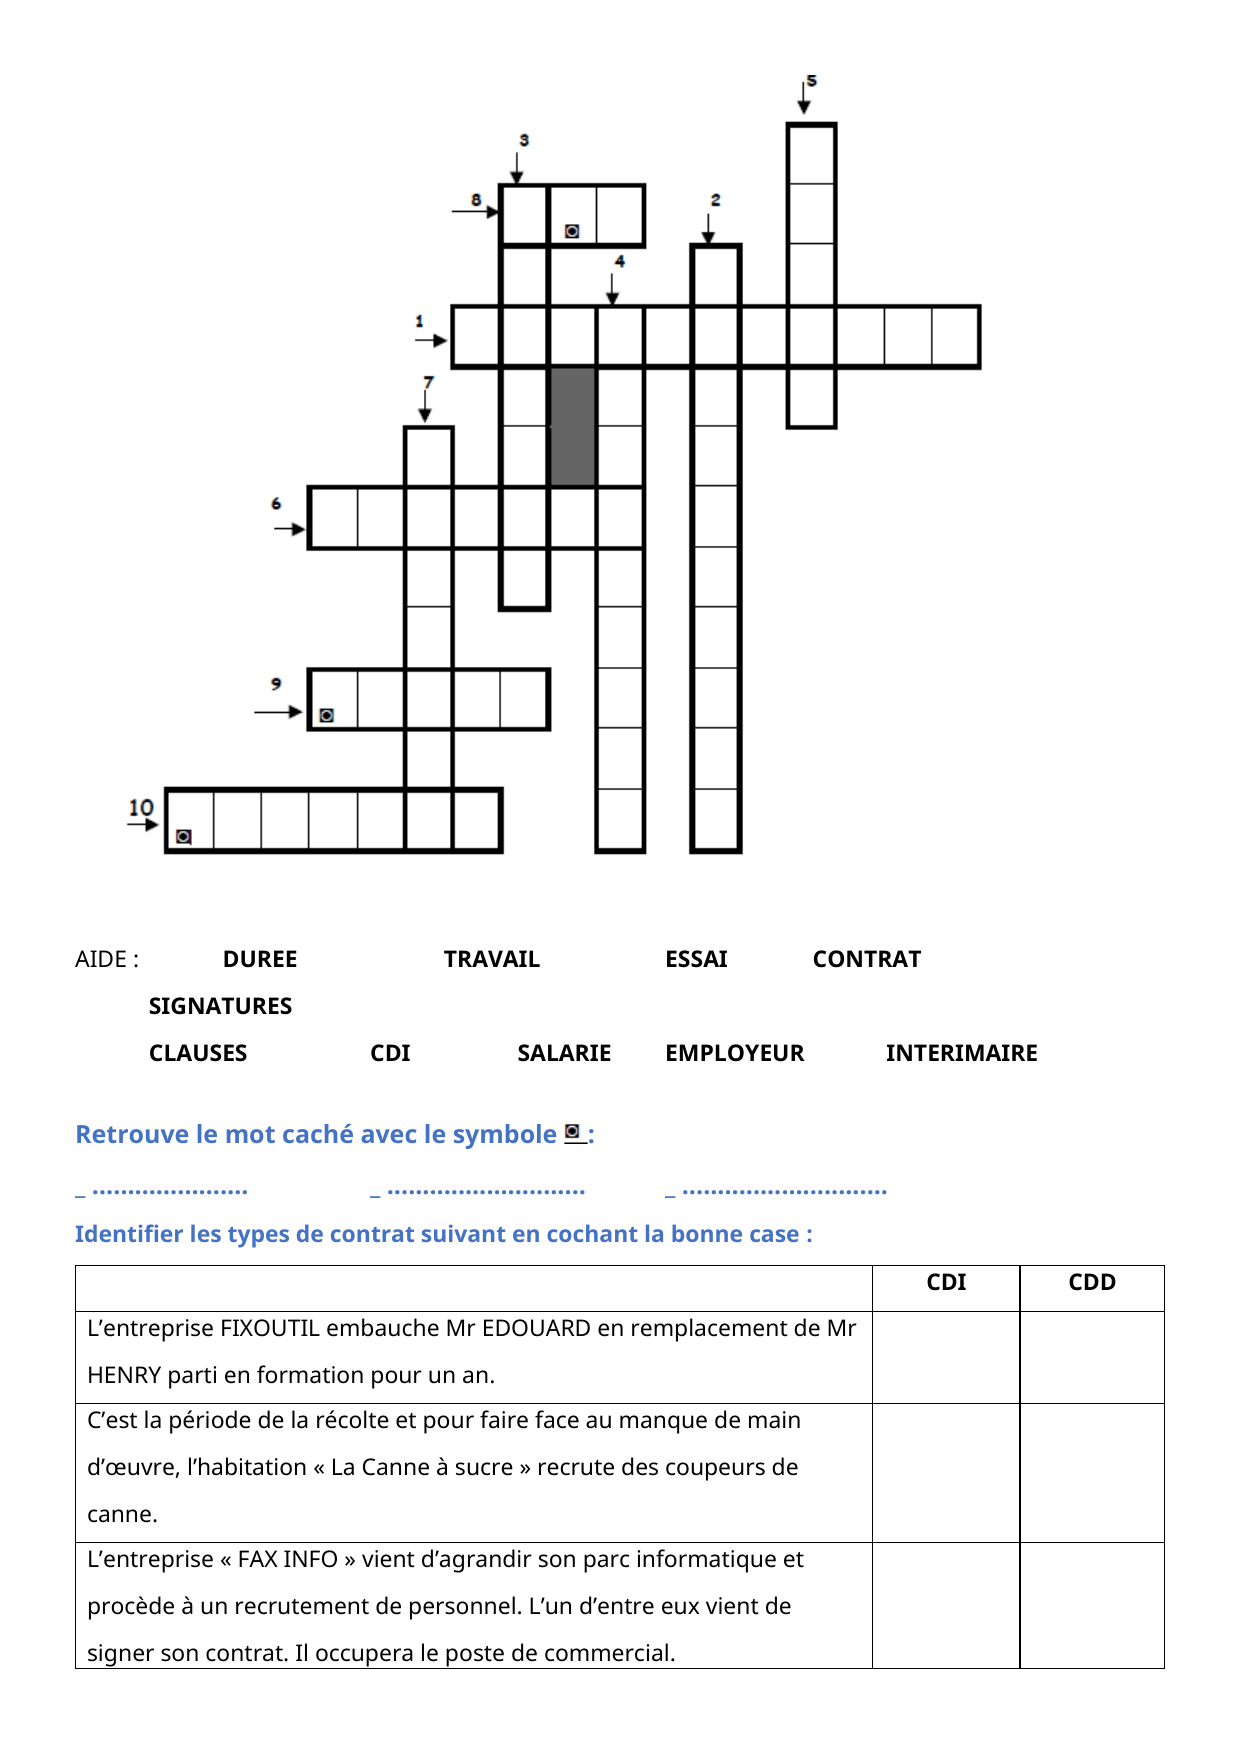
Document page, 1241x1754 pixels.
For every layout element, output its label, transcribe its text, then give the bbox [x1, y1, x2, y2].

text _ …………………. _ ............................ _ ............................. [75, 1167, 1165, 1201]
table_cell C’est la période de la récolte et pour faire face au manque de main d’œuvre, l’habitation « La Canne à sucre » recrute des coupeurs de canne. [76, 1404, 872, 1542]
text Identifier les types de contrat suivant en cochant la bonne case : [75, 1218, 1165, 1250]
table_cell [873, 1543, 1019, 1668]
table_cell [873, 1312, 1019, 1403]
table_header [76, 1266, 872, 1311]
picture [564, 1115, 588, 1144]
table_cell L’entreprise « FAX INFO » vient d’agrandir son parc informatique et procède à un recrutement de personnel. L’un d’entre eux vient de signer son contrat. Il occupera le poste de commercial. [76, 1543, 872, 1668]
text AIDE : DUREE TRAVAIL ESSAI CONTRAT SIGNATURES [75, 943, 1165, 1021]
text CLAUSES CDI SALARIE EMPLOYEUR INTERIMAIRE [75, 1037, 1165, 1068]
text Retrouve le mot caché avec le symbole : [75, 1115, 1165, 1150]
table_cell [1021, 1404, 1164, 1542]
table_cell L’entreprise FIXOUTIL embauche Mr EDOUARD en remplacement de Mr HENRY parti en formation pour un an. [76, 1312, 872, 1403]
table_header CDI [873, 1266, 1019, 1311]
table_cell [873, 1404, 1019, 1542]
table_header CDD [1021, 1266, 1164, 1311]
table_cell [1021, 1312, 1164, 1403]
table_cell [1021, 1543, 1164, 1668]
picture [75, 75, 999, 866]
